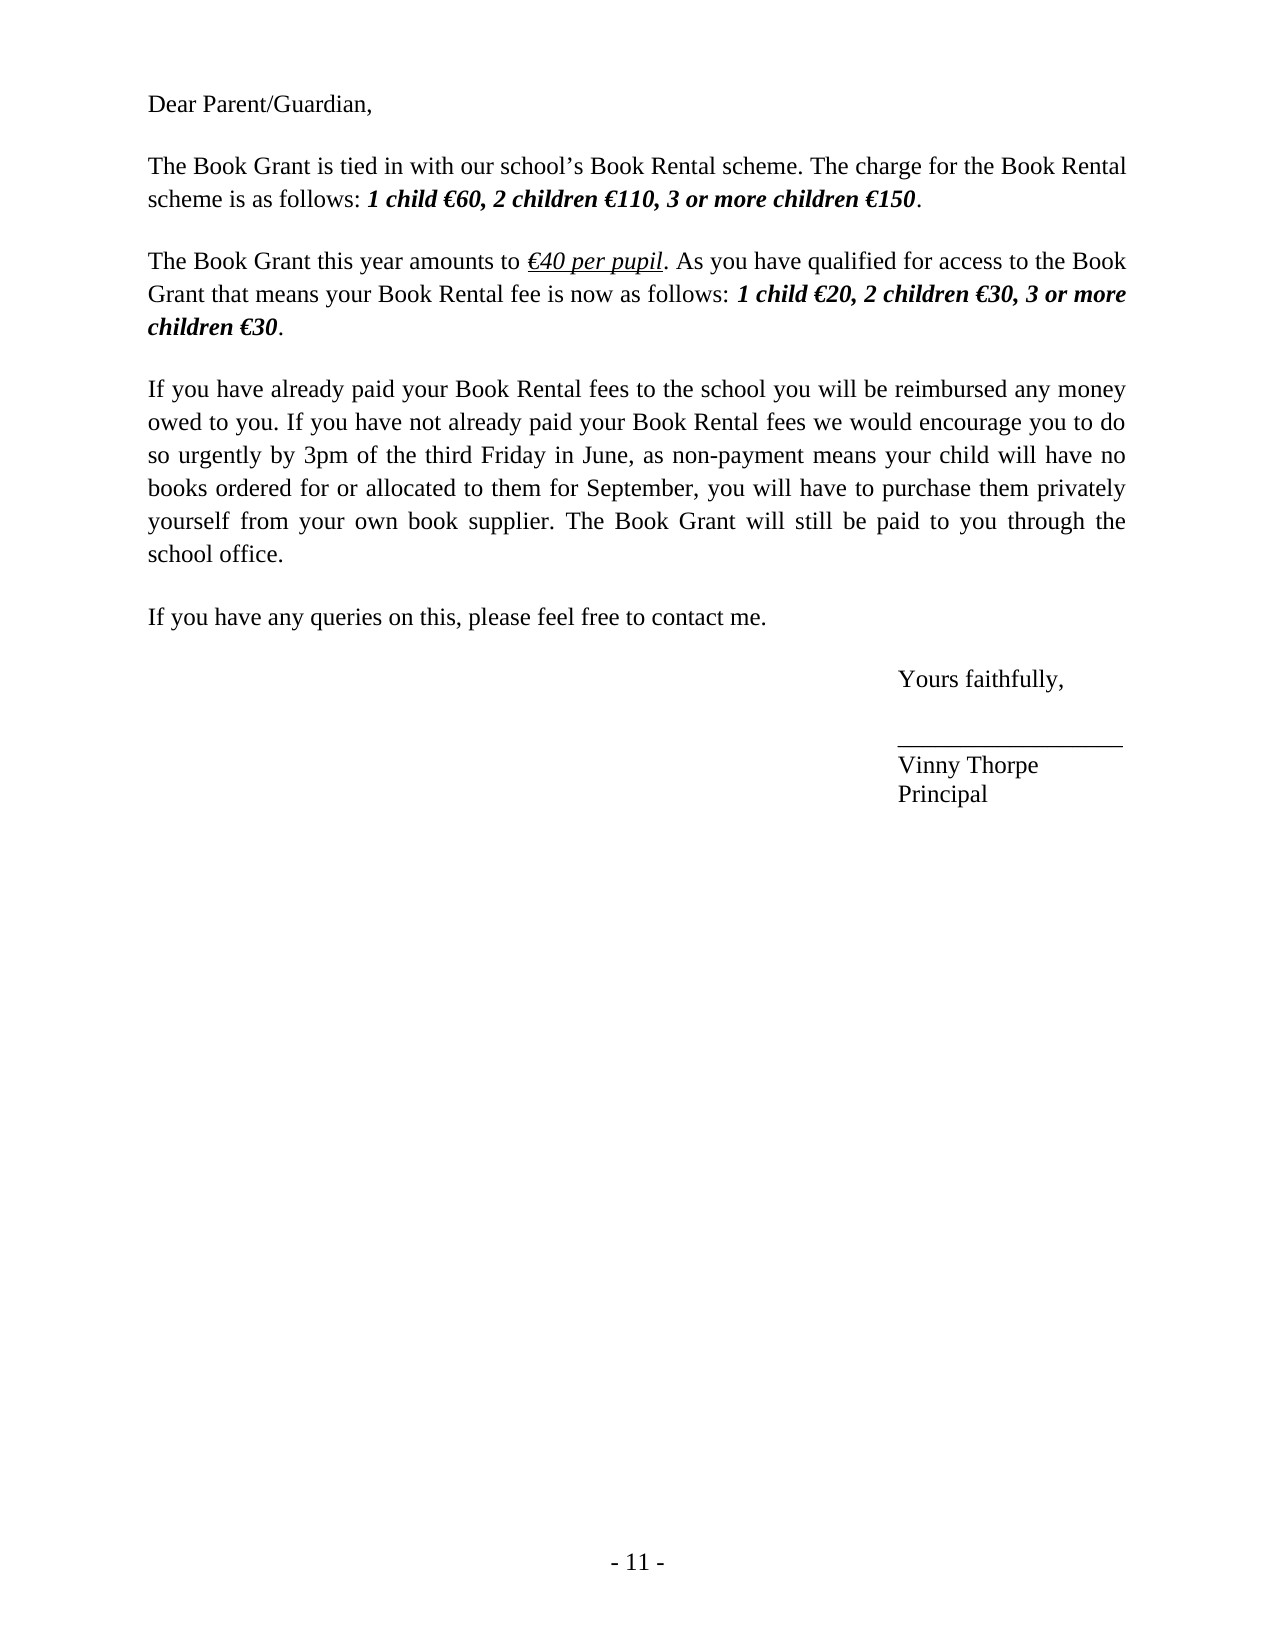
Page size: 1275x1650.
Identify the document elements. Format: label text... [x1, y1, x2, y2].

text If you have any queries on this, please feel free to contact me. [148, 602, 1127, 630]
text The Book Grant this year amounts to €40 per pupil. As you have qualified for access to the Book Grant that means your Book Rental fee is now as follows: 1 child €20, 2 children €30, 3 or more children €30. [148, 246, 1127, 341]
text __________________ [898, 721, 1127, 750]
text Dear Parent/Guardian, [148, 89, 1127, 117]
text Yours faithfully, [898, 664, 1127, 692]
text The Book Grant is tied in with our school’s Book Rental scheme. The charge for the Book Rental scheme is as follows: 1 child €60, 2 children €110, 3 or more children €150. [148, 151, 1127, 213]
text Vinny Thorpe [898, 750, 1127, 779]
text If you have already paid your Book Rental fees to the school you will be reimbursed any money owed to you. If you have not already paid your Book Rental fees we would encourage you to do so urgently by 3pm of the third Friday in June, as non-payment means your child will have no books ordered for or allocated to them for September, you will have to purchase them privately yourself from your own book supplier. The Book Grant will still be paid to you through the school office. [148, 374, 1127, 568]
text Principal [898, 779, 1127, 807]
